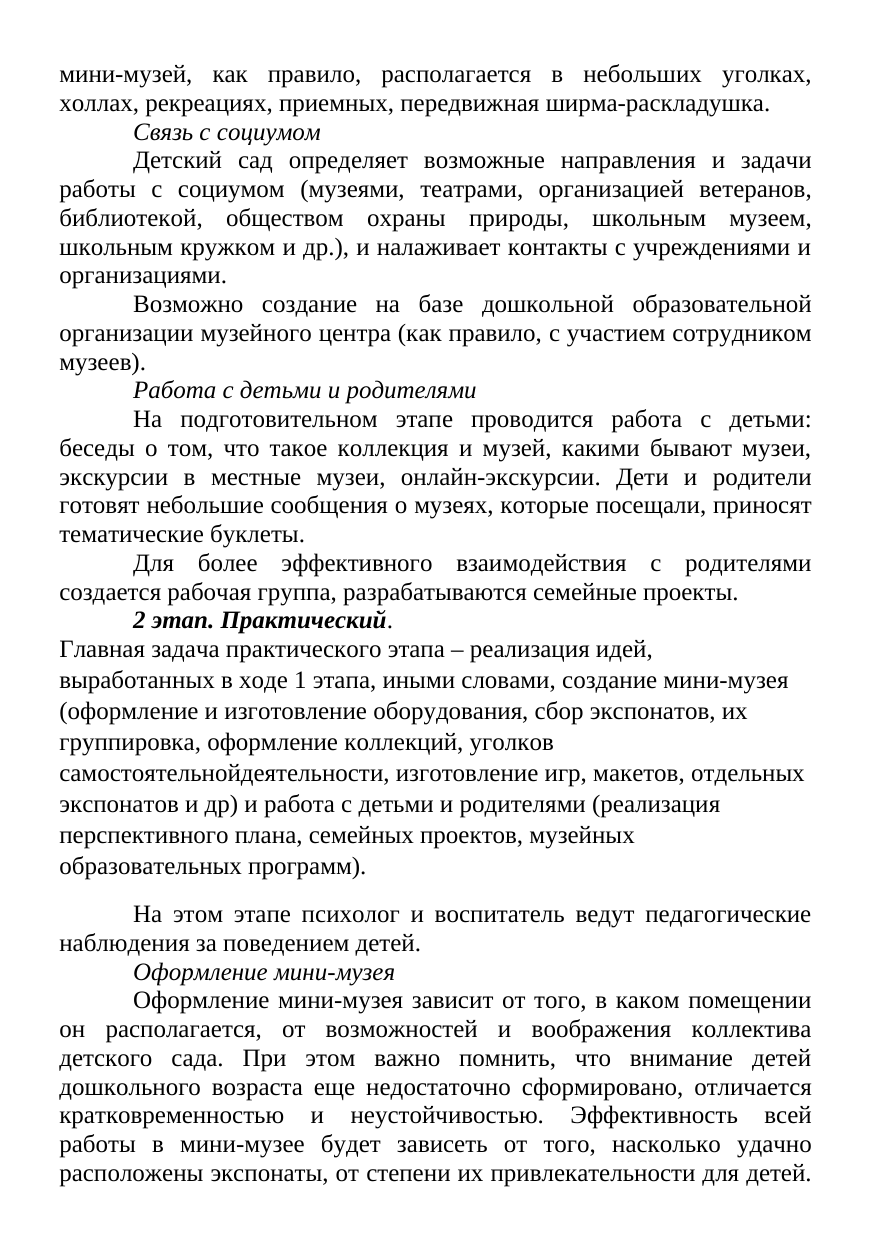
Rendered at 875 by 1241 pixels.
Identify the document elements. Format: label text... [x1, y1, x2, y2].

text Главная задача практического этапа – реализация идей, выработанных в ходе 1 этапа, иными словами, создание мини-музея (оформление и изготовление оборудования, сбор экспонатов, их группировка, оформление коллекций, уголков самостоятельнойдеятельности, изготовление игр, макетов, отдельных экспонатов и др) и работа с детьми и родителями (реализация перспективного плана, семейных проектов, музейных образовательных программ). [59, 634, 812, 880]
text Работа с детьми и родителями [59, 375, 812, 404]
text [59, 985, 812, 1187]
text Связь с социумом [59, 117, 812, 145]
text Детский сад определяет возможные направления и задачи работы с социумом (музеями, театрами, организацией ветеранов, библиотекой, обществом охраны природы, школьным музеем, школьным кружком и др.), и налаживает контакты с учреждениями и организациями. [59, 145, 812, 289]
text Возможно создание на базе дошкольной образовательной организации музейного центра (как правило, с участием сотрудником музеев). [59, 289, 812, 375]
text 2 этап. Практический. [59, 605, 812, 634]
text На подготовительном этапе проводится работа с детьми: беседы о том, что такое коллекция и музей, какими бывают музеи, экскурсии в местные музеи, онлайн-экскурсии. Дети и родители готовят небольшие сообщения о музеях, которые посещали, приносят тематические буклеты. [59, 404, 812, 548]
text Для более эффективного взаимодействия с родителями создается рабочая группа, разрабатываются семейные проекты. [59, 548, 812, 605]
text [59, 59, 812, 117]
text На этом этапе психолог и воспитатель ведут педагогические наблюдения за поведением детей. [59, 899, 812, 957]
text Оформление мини-музея [59, 957, 812, 985]
